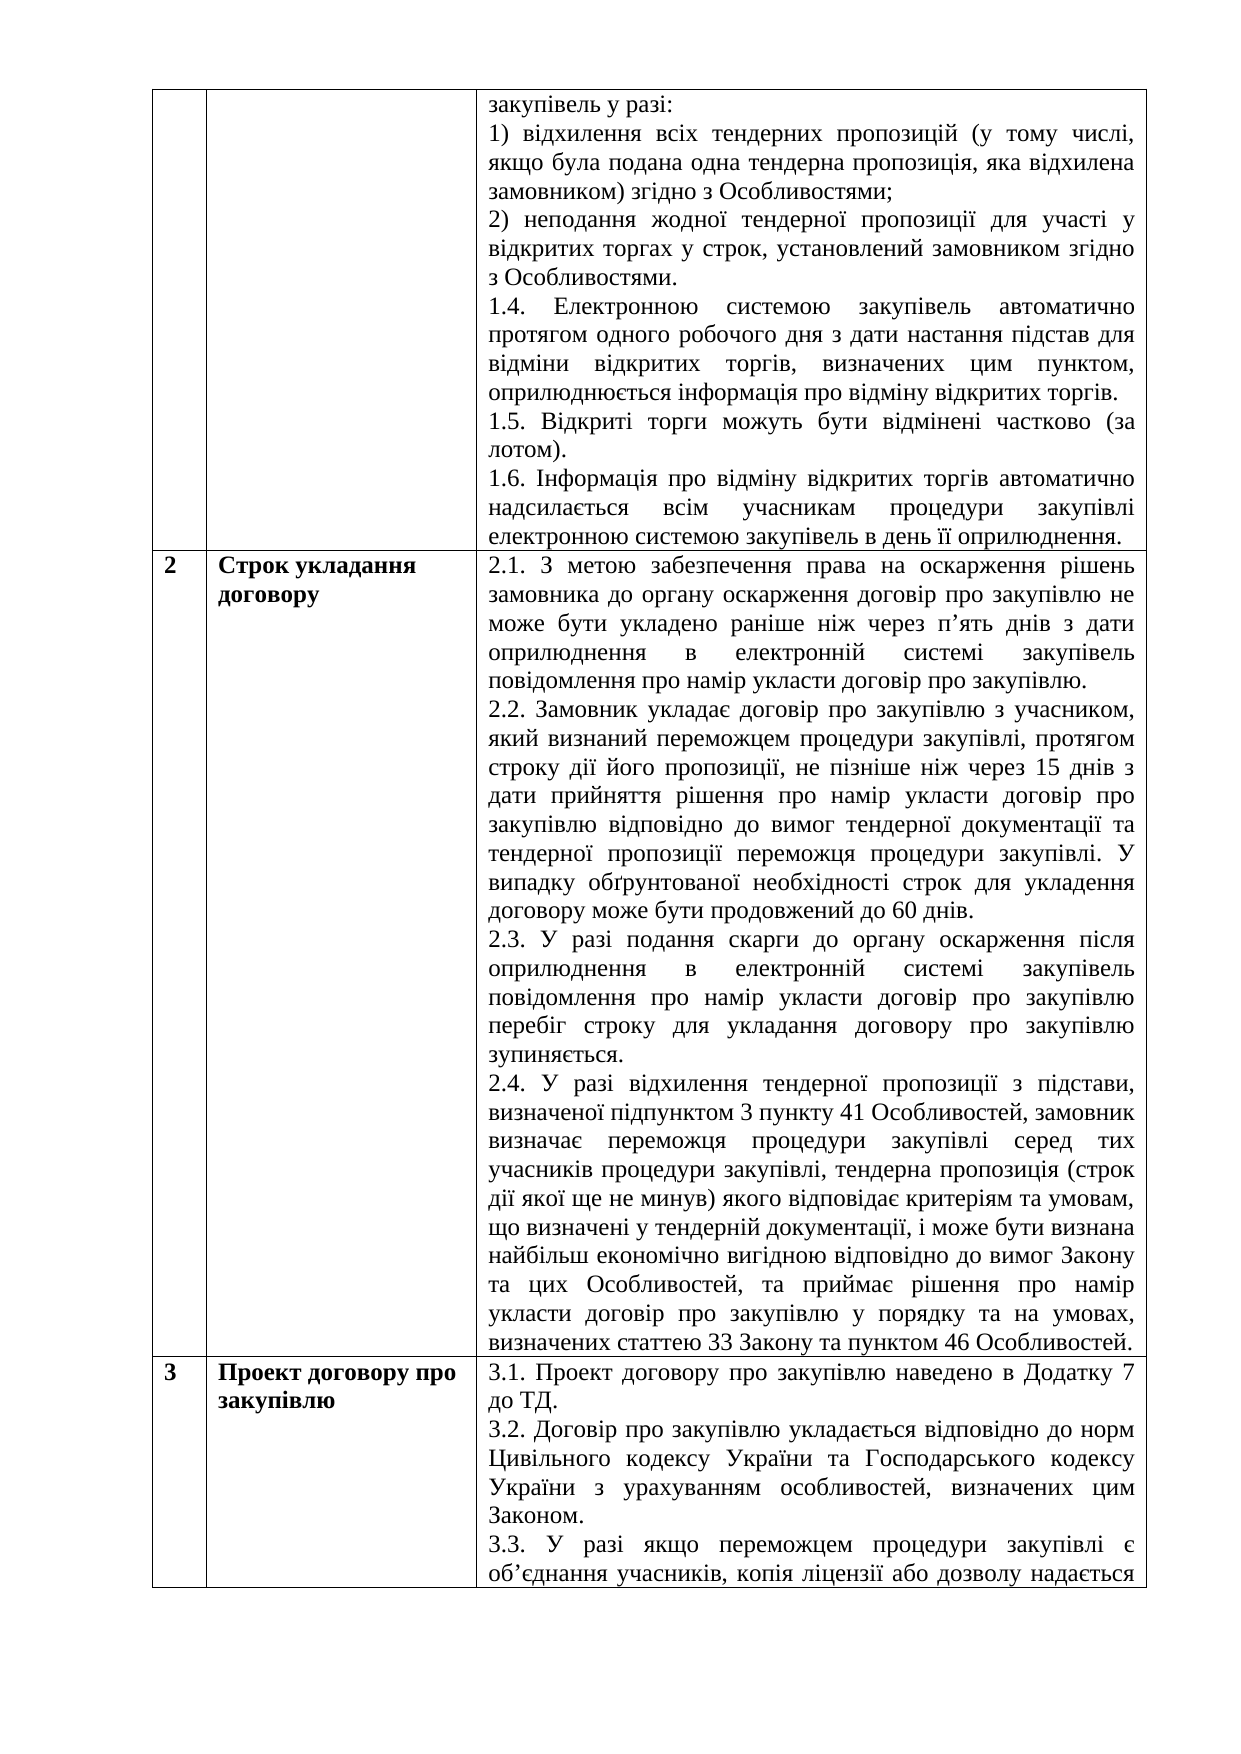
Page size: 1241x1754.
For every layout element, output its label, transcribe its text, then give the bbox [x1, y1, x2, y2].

table_cell Строк укладання договору [207, 551, 476, 1356]
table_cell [207, 1357, 476, 1587]
table_cell 2.1. З метою забезпечення права на оскарження рішень замовника до органу оскарження договір про закупівлю не може бути укладено раніше ніж через п’ять днів з дати оприлюднення в електронній системі закупівель повідомлення про намір укласти договір про закупівлю. 2.2. Замовник укладає договір про закупівлю з учасником, який визнаний переможцем процедури закупівлі, протягом строку дії його пропозиції, не пізніше ніж через 15 днів з дати прийняття рішення про намір укласти договір про закупівлю відповідно до вимог тендерної документації та тендерної пропозиції переможця процедури закупівлі. У випадку обґрунтованої необхідності строк для укладення договору може бути продовжений до 60 днів. 2.3. У разі подання скарги до органу оскарження після оприлюднення в електронній системі закупівель повідомлення про намір укласти договір про закупівлю перебіг строку для укладання договору про закупівлю зупиняється. 2.4. У разі відхилення тендерної пропозиції з підстави, визначеної підпунктом 3 пункту 41 Особливостей, замовник визначає переможця процедури закупівлі серед тих учасників процедури закупівлі, тендерна пропозиція (строк дії якої ще не минув) якого відповідає критеріям та умовам, що визначені у тендерній документації, і може бути визнана найбільш економічно вигідною відповідно до вимог Закону та цих Особливостей, та приймає рішення про намір укласти договір про закупівлю у порядку та на умовах, визначених статтею 33 Закону та пунктом 46 Особливостей. [477, 551, 1146, 1356]
table_cell 2 [153, 551, 206, 1356]
table_cell 1 [153, 90, 206, 549]
table_cell 3 [153, 1357, 206, 1587]
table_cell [477, 90, 1146, 549]
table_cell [207, 90, 476, 549]
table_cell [477, 1357, 1146, 1587]
